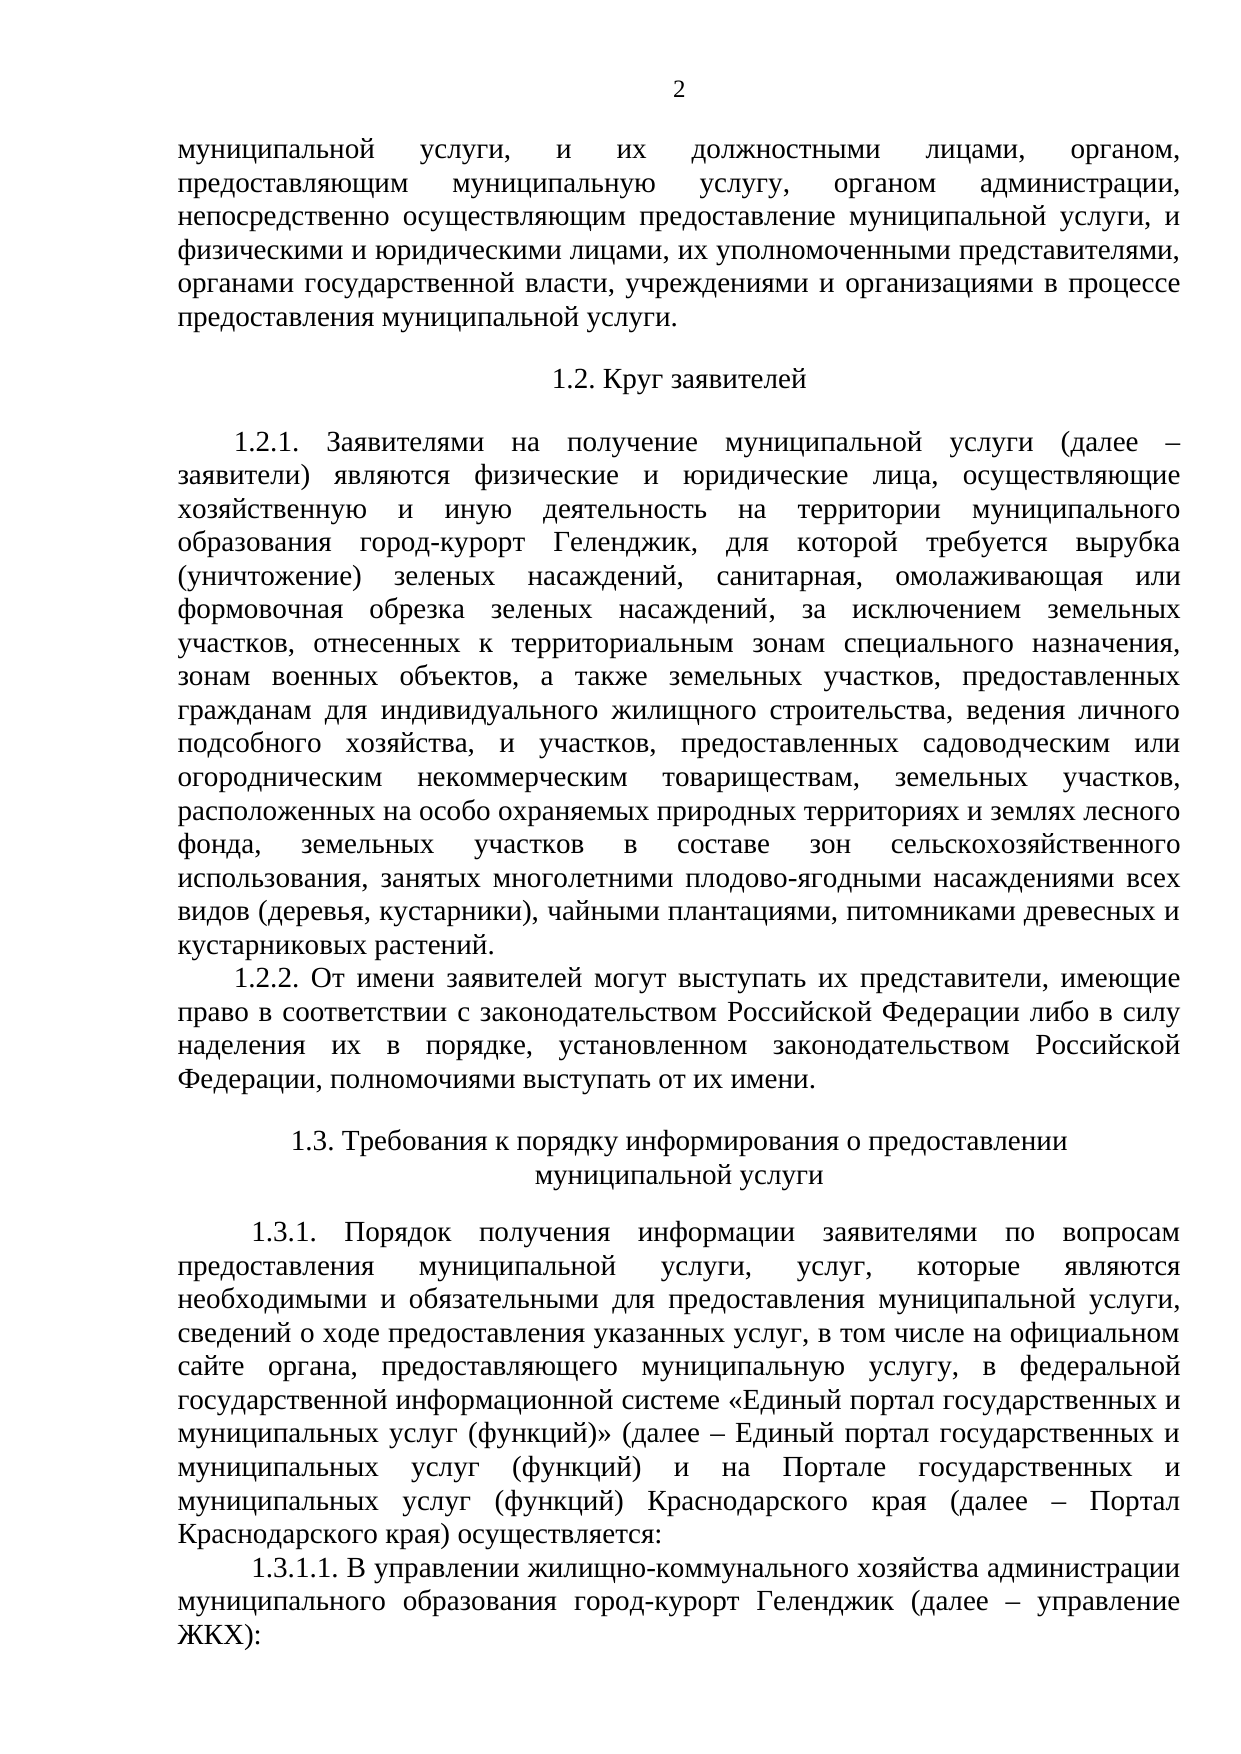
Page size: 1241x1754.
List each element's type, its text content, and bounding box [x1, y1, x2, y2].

text 1.2.1. Заявителями на получение муниципальной услуги (далее – заявители) являются физические и юридические лица, осуществляющие хозяйственную и иную деятельность на территории муниципального образования город-курорт Геленджик, для которой требуется вырубка (уничтожение) зеленых насаждений, санитарная, омолаживающая или формовочная обрезка зеленых насаждений, за исключением земельных участков, отнесенных к территориальным зонам специального назначения, зонам военных объектов, а также земельных участков, предоставленных гражданам для индивидуального жилищного строительства, ведения личного подсобного хозяйства, и участков, предоставленных садоводческим или огородническим некоммерческим товариществам, земельных участков, расположенных на особо охраняемых природных территориях и землях лесного фонда, земельных участков в составе зон сельскохозяйственного использования, занятых многолетними плодово-ягодными насаждениями всех видов (деревья, кустарники), чайными плантациями, питомниками древесных и кустарниковых растений. [177, 424, 1181, 960]
text 1.2. Круг заявителей [177, 361, 1181, 395]
text 1.2.2. От имени заявителей могут выступать их представители, имеющие право в соответствии с законодательством Российской Федерации либо в силу наделения их в порядке, установленном законодательством Российской Федерации, полномочиями выступать от их имени. [177, 960, 1181, 1094]
text 1.3. Требования к порядку информирования о предоставлении [177, 1123, 1181, 1157]
text муниципальной услуги [177, 1157, 1181, 1190]
text 1.3.1.1. В управлении жилищно-коммунального хозяйства администрации муниципального образования город-курорт Геленджик (далее – управление ЖКХ): [177, 1550, 1181, 1650]
text 1.3.1. Порядок получения информации заявителями по вопросам предоставления муниципальной услуги, услуг, которые являются необходимыми и обязательными для предоставления муниципальной услуги, сведений о ходе предоставления указанных услуг, в том числе на официальном сайте органа, предоставляющего муниципальную услугу, в федеральной государственной информационной системе «Единый портал государственных и муниципальных услуг (функций)» (далее – Единый портал государственных и муниципальных услуг (функций) и на Портале государственных и муниципальных услуг (функций) Краснодарского края (далее – Портал Краснодарского края) осуществляется: [177, 1214, 1181, 1550]
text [177, 131, 1181, 333]
